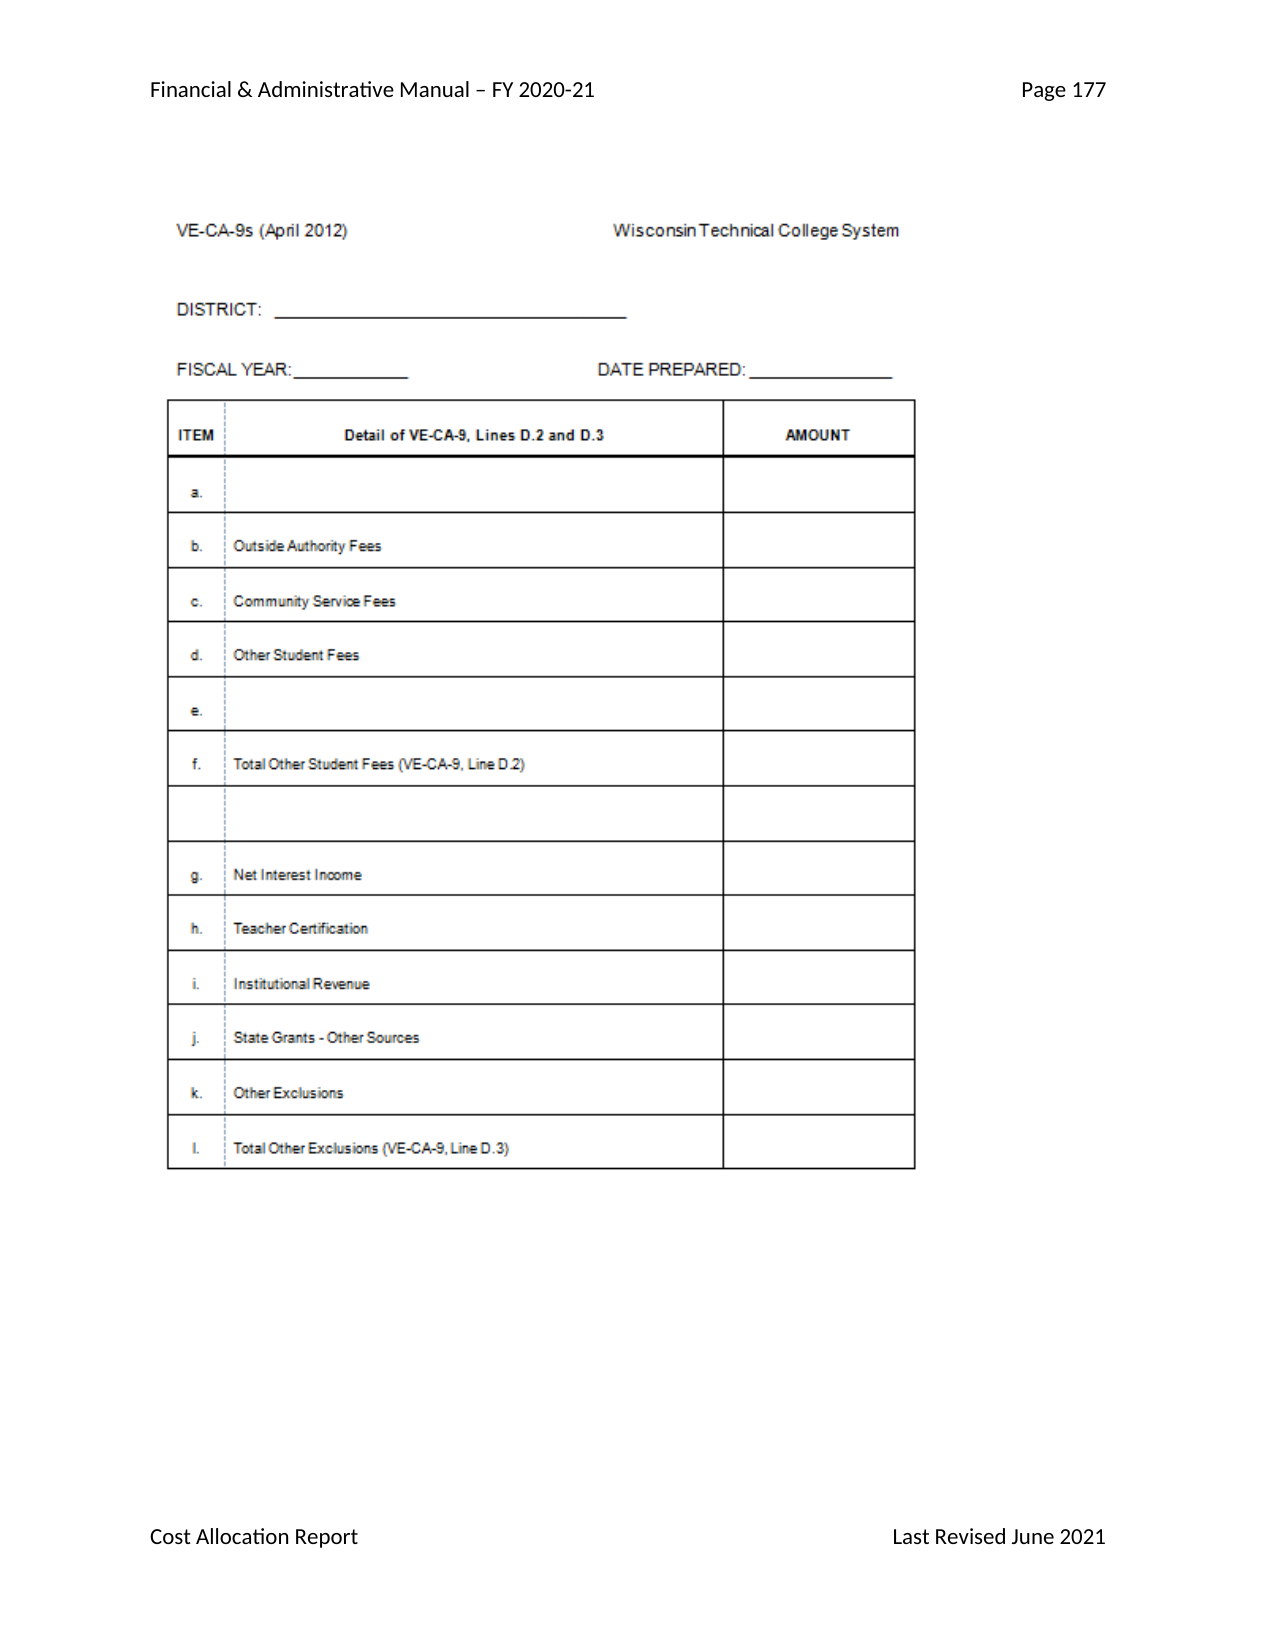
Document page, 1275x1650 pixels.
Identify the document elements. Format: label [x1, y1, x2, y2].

picture [150, 203, 938, 1187]
